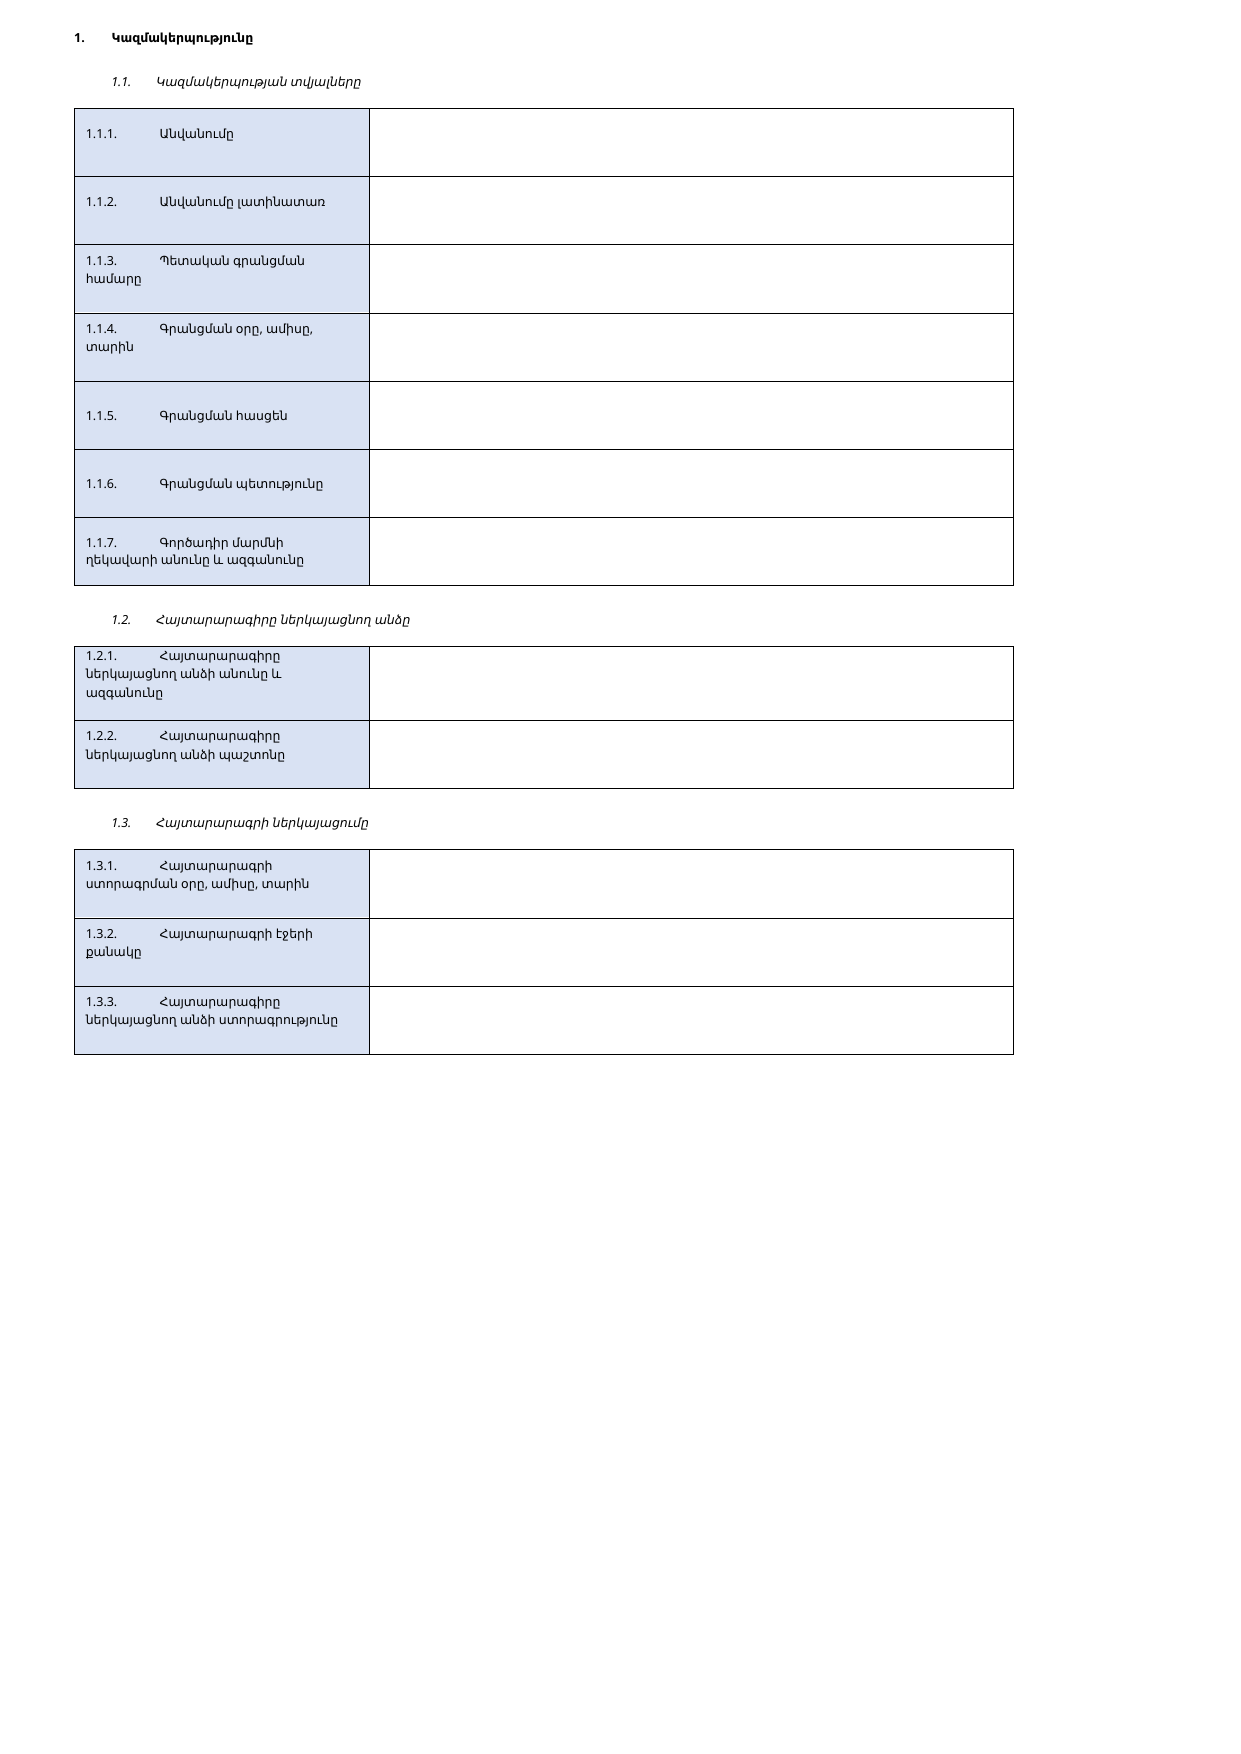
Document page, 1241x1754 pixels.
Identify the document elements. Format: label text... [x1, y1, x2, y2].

table_cell [370, 721, 1013, 788]
table_header [370, 109, 1013, 176]
table_cell [370, 177, 1013, 244]
table_header Հայտարարագրի ստորագրման օրը, ամիսը, տարին [75, 850, 369, 917]
table_header [370, 647, 1013, 720]
table_header Անվանումը [75, 109, 369, 176]
list Հայտարարագրի ներկայացումը [111, 814, 1171, 831]
table_cell Հայտարարագրի էջերի քանակը [75, 919, 369, 986]
table_cell [370, 518, 1013, 585]
table_cell [370, 450, 1013, 517]
table_cell Գործադիր մարմնի ղեկավարի անունը և ազգանունը [75, 518, 369, 585]
table_cell Հայտարարագիրը ներկայացնող անձի ստորագրությունը [75, 987, 369, 1054]
list Կազմակերպությունը [74, 29, 1171, 47]
table_header [370, 850, 1013, 917]
table_cell [370, 919, 1013, 986]
table_cell Գրանցման հասցեն [75, 382, 369, 449]
table_header Հայտարարագիրը ներկայացնող անձի անունը և ազգանունը [75, 647, 369, 720]
table_cell [370, 987, 1013, 1054]
table_cell Անվանումը լատինատառ [75, 177, 369, 244]
list Կազմակերպության տվյալները [111, 73, 1171, 90]
table_cell Գրանցման օրը, ամիսը, տարին [75, 314, 369, 381]
table_cell [370, 314, 1013, 381]
table_cell Պետական գրանցման համարը [75, 245, 369, 312]
list Հայտարարագիրը ներկայացնող անձը [111, 611, 1171, 628]
table_cell Հայտարարագիրը ներկայացնող անձի պաշտոնը [75, 721, 369, 788]
table_cell [370, 245, 1013, 312]
table_cell Գրանցման պետությունը [75, 450, 369, 517]
table_cell [370, 382, 1013, 449]
